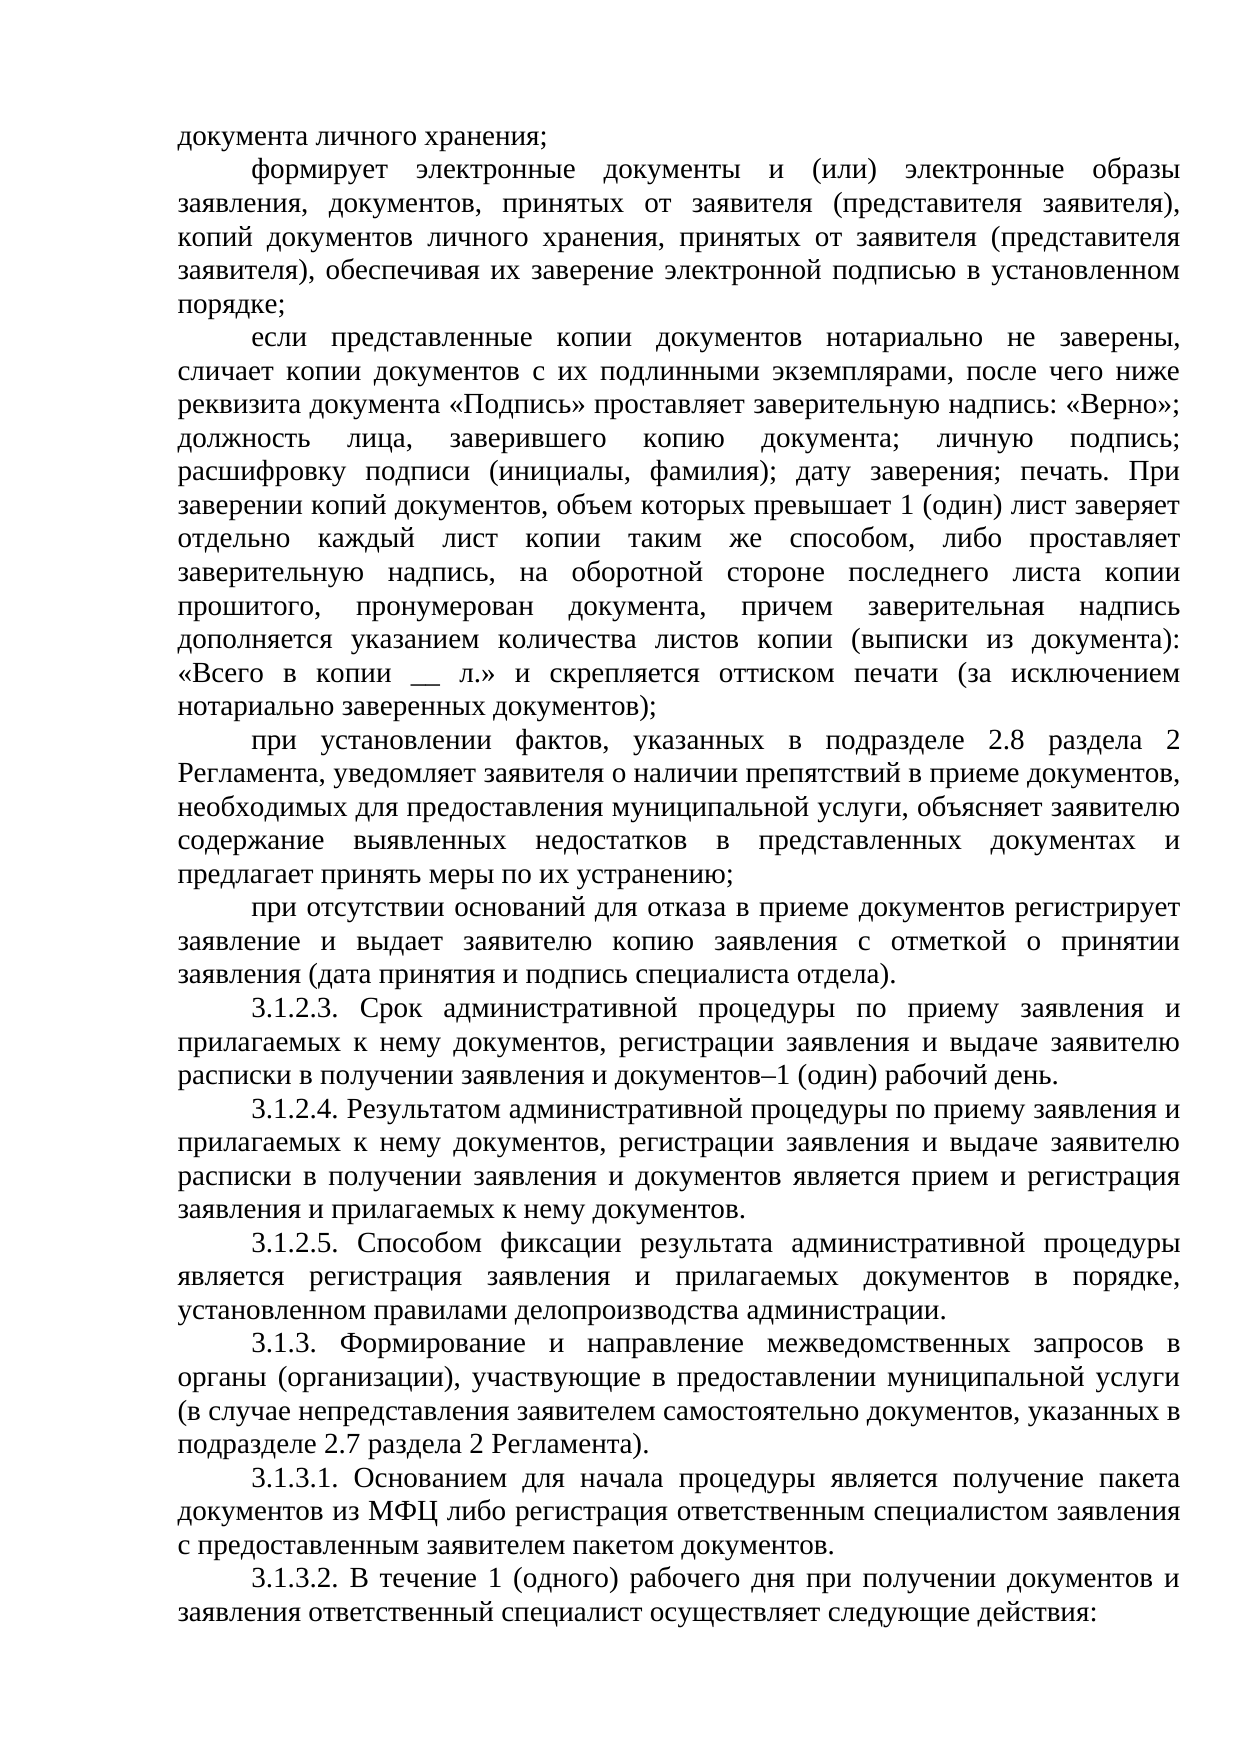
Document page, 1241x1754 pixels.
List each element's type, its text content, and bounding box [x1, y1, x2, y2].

text 3.1.2.3. Срок административной процедуры по приему заявления и прилагаемых к нему документов, регистрации заявления и выдаче заявителю расписки в получении заявления и документов–1 (один) рабочий день. [177, 990, 1181, 1091]
text 3.1.2.4. Результатом административной процедуры по приему заявления и прилагаемых к нему документов, регистрации заявления и выдаче заявителю расписки в получении заявления и документов является прием и регистрация заявления и прилагаемых к нему документов. [177, 1091, 1181, 1225]
text при отсутствии оснований для отказа в приеме документов регистрирует заявление и выдает заявителю копию заявления с отметкой о принятии заявления (дата принятия и подпись специалиста отдела). [177, 889, 1181, 990]
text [177, 118, 1181, 152]
text если представленные копии документов нотариально не заверены, сличает копии документов с их подлинными экземплярами, после чего ниже реквизита документа «Подпись» проставляет заверительную надпись: «Верно»; должность лица, заверившего копию документа; личную подпись; расшифровку подписи (инициалы, фамилия); дату заверения; печать. При заверении копий документов, объем которых превышает 1 (один) лист заверяет отдельно каждый лист копии таким же способом, либо проставляет заверительную надпись, на оборотной стороне последнего листа копии прошитого, пронумерован документа, причем заверительная надпись дополняется указанием количества листов копии (выписки из документа): «Всего в копии __ л.» и скрепляется оттиском печати (за исключением нотариально заверенных документов); [177, 319, 1181, 722]
text 3.1.2.5. Способом фиксации результата административной процедуры является регистрация заявления и прилагаемых документов в порядке, установленном правилами делопроизводства администрации. [177, 1225, 1181, 1326]
text 3.1.3. Формирование и направление межведомственных запросов в органы (организации), участвующие в предоставлении муниципальной услуги (в случае непредставления заявителем самостоятельно документов, указанных в подразделе 2.7 раздела 2 Регламента). [177, 1326, 1181, 1460]
text формирует электронные документы и (или) электронные образы заявления, документов, принятых от заявителя (представителя заявителя), копий документов личного хранения, принятых от заявителя (представителя заявителя), обеспечивая их заверение электронной подписью в установленном порядке; [177, 152, 1181, 319]
text 3.1.3.2. В течение 1 (одного) рабочего дня при получении документов и заявления ответственный специалист осуществляет следующие действия: [177, 1560, 1181, 1627]
text 3.1.3.1. Основанием для начала процедуры является получение пакета документов из МФЦ либо регистрация ответственным специалистом заявления с предоставленным заявителем пакетом документов. [177, 1460, 1181, 1560]
text при установлении фактов, указанных в подразделе 2.8 раздела 2 Регламента, уведомляет заявителя о наличии препятствий в приеме документов, необходимых для предоставления муниципальной услуги, объясняет заявителю содержание выявленных недостатков в представленных документах и предлагает принять меры по их устранению; [177, 722, 1181, 889]
